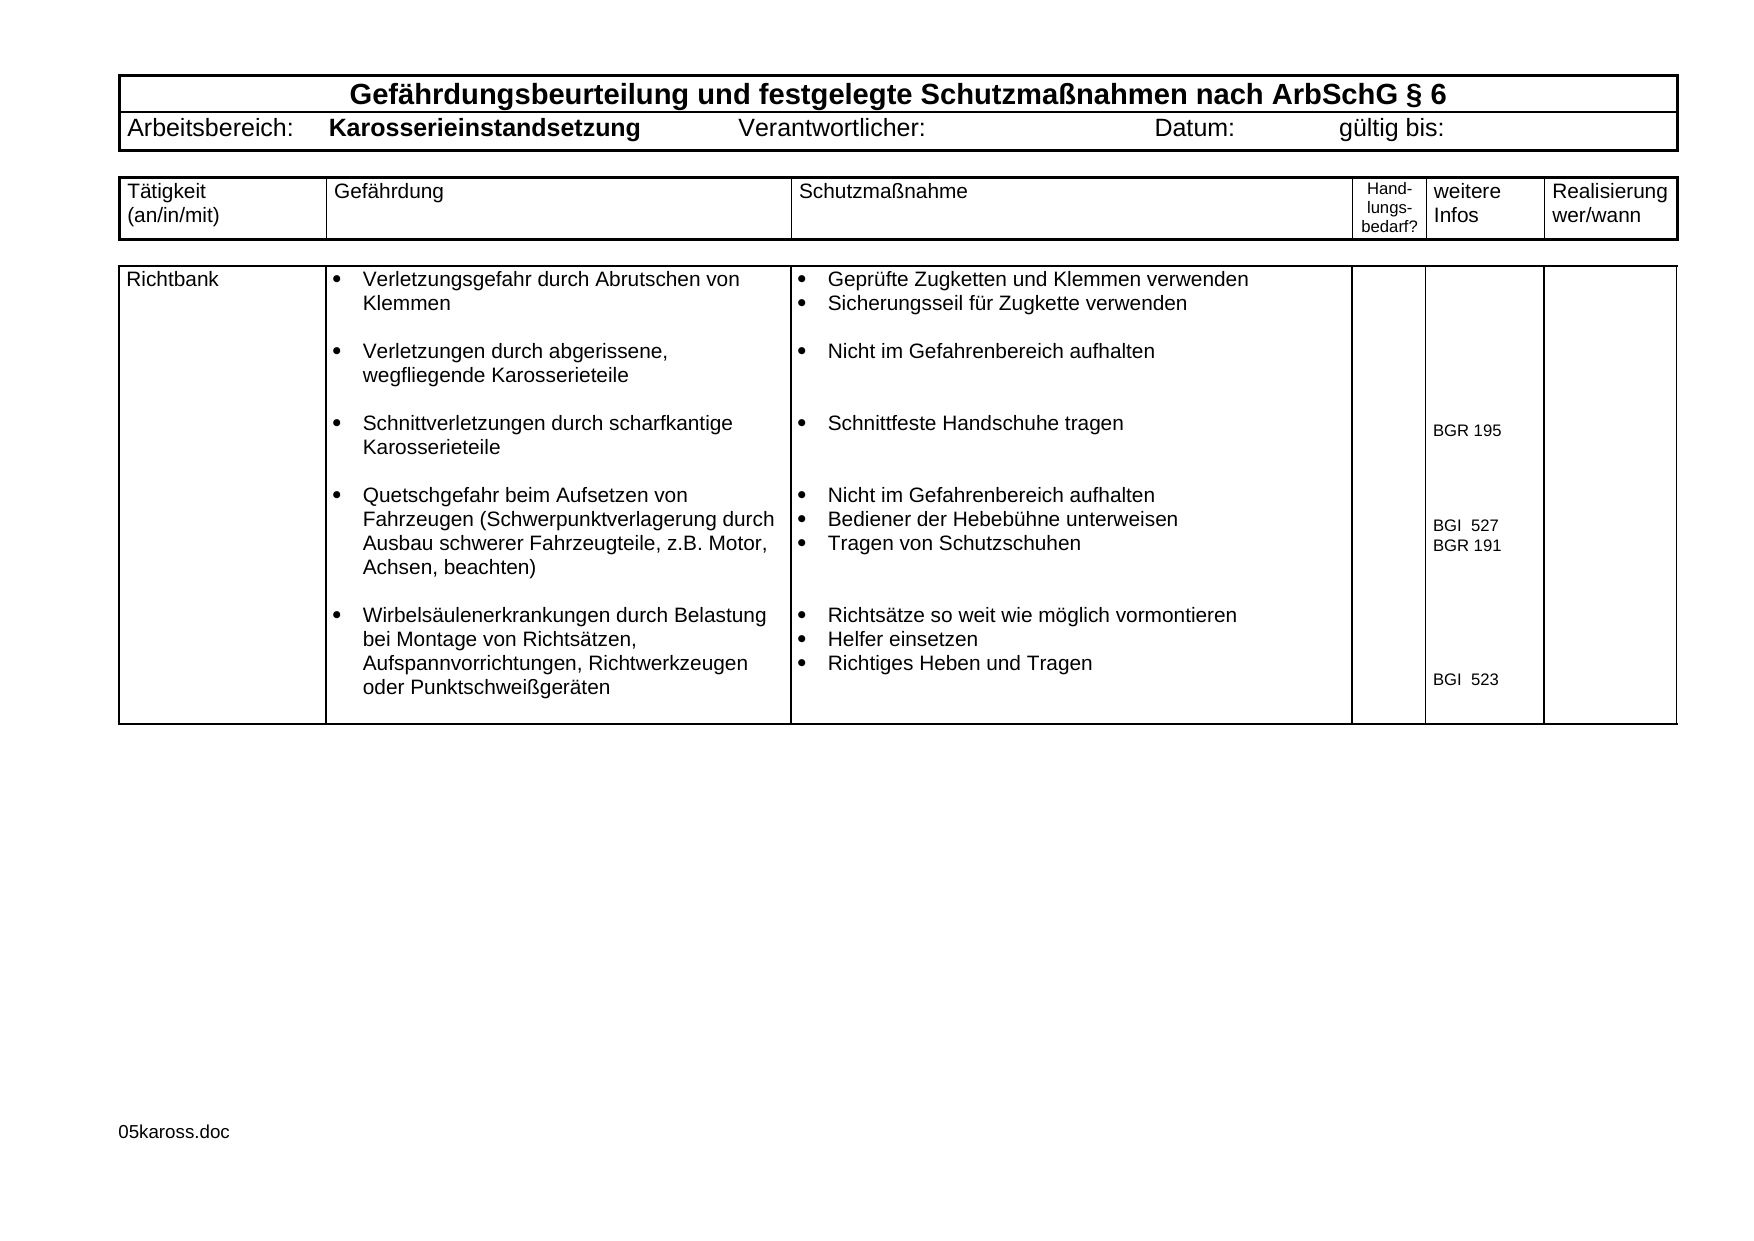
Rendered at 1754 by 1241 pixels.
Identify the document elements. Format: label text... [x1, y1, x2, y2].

table_cell Richtbank [120, 267, 325, 723]
table_cell [1545, 267, 1676, 723]
table_cell BGR 195 BGI 527 BGR 191 BGI 523 [1426, 267, 1543, 723]
table_cell Verletzungsgefahr durch Abrutschen von Klemmen Verletzungen durch abgerissene, wegfliegende Karosserieteile Schnittverletzungen durch scharfkantige Karosserieteile Quetschgefahr beim Aufsetzen von Fahrzeugen (Schwerpunktverlagerung durch Ausbau schwerer Fahrzeugteile, z.B. Motor, Achsen, beachten) Wirbelsäulenerkrankungen durch Belastung bei Montage von Richtsätzen, Aufspannvorrichtungen, Richtwerkzeugen oder Punktschweißgeräten [327, 267, 790, 723]
table_cell Geprüfte Zugketten und Klemmen verwenden Sicherungsseil für Zugkette verwenden Nicht im Gefahrenbereich aufhalten Schnittfeste Handschuhe tragen Nicht im Gefahrenbereich aufhalten Bediener der Hebebühne unterweisen Tragen von Schutzschuhen Richtsätze so weit wie möglich vormontieren Helfer einsetzen Richtiges Heben und Tragen [792, 267, 1351, 723]
table_cell [1353, 267, 1425, 723]
